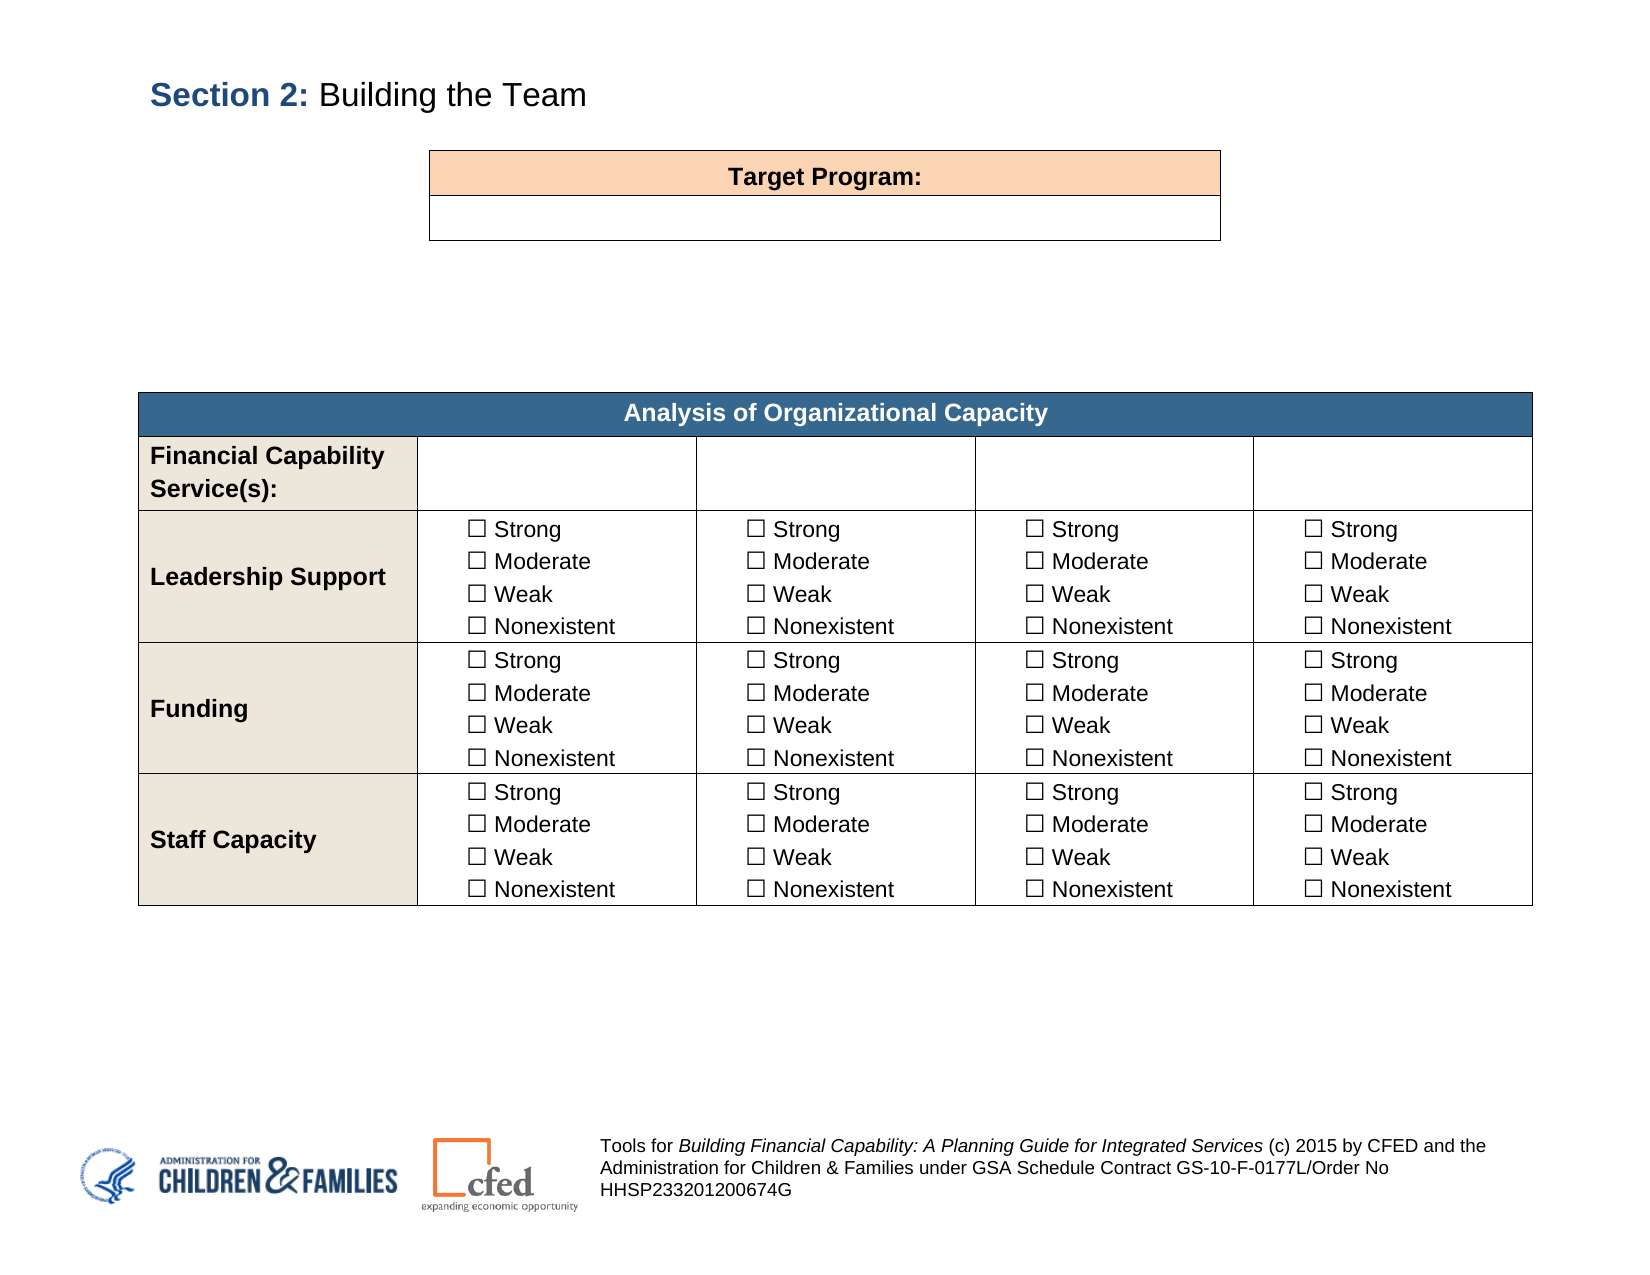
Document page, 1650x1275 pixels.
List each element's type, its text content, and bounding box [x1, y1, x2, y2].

table_cell Strong Moderate Weak Nonexistent [418, 774, 696, 905]
table_cell Strong Moderate Weak Nonexistent [697, 511, 975, 642]
table_header Analysis of Organizational Capacity [139, 393, 1532, 436]
picture [421, 1138, 578, 1212]
table_cell Strong Moderate Weak Nonexistent [697, 774, 975, 905]
table_cell [697, 437, 975, 510]
table_cell Staff Capacity [139, 774, 417, 905]
table_cell Strong Moderate Weak Nonexistent [418, 643, 696, 773]
table_cell Financial Capability Service(s): [139, 437, 417, 510]
table_cell Strong Moderate Weak Nonexistent [1254, 511, 1532, 642]
table_cell Strong Moderate Weak Nonexistent [697, 643, 975, 773]
table_cell Strong Moderate Weak Nonexistent [1254, 643, 1532, 773]
table_cell [1254, 437, 1532, 510]
table_cell [418, 437, 696, 510]
picture [61, 1139, 412, 1211]
table_cell Strong Moderate Weak Nonexistent [976, 511, 1253, 642]
table_cell Funding [139, 643, 417, 773]
table_cell Leadership Support [139, 511, 417, 642]
table_cell [976, 437, 1253, 510]
table_header Target Program: [430, 151, 1220, 195]
table_cell Strong Moderate Weak Nonexistent [418, 511, 696, 642]
table_cell Strong Moderate Weak Nonexistent [1254, 774, 1532, 905]
table_cell [430, 196, 1220, 240]
table_cell Strong Moderate Weak Nonexistent [976, 774, 1253, 905]
table_cell Strong Moderate Weak Nonexistent [976, 643, 1253, 773]
